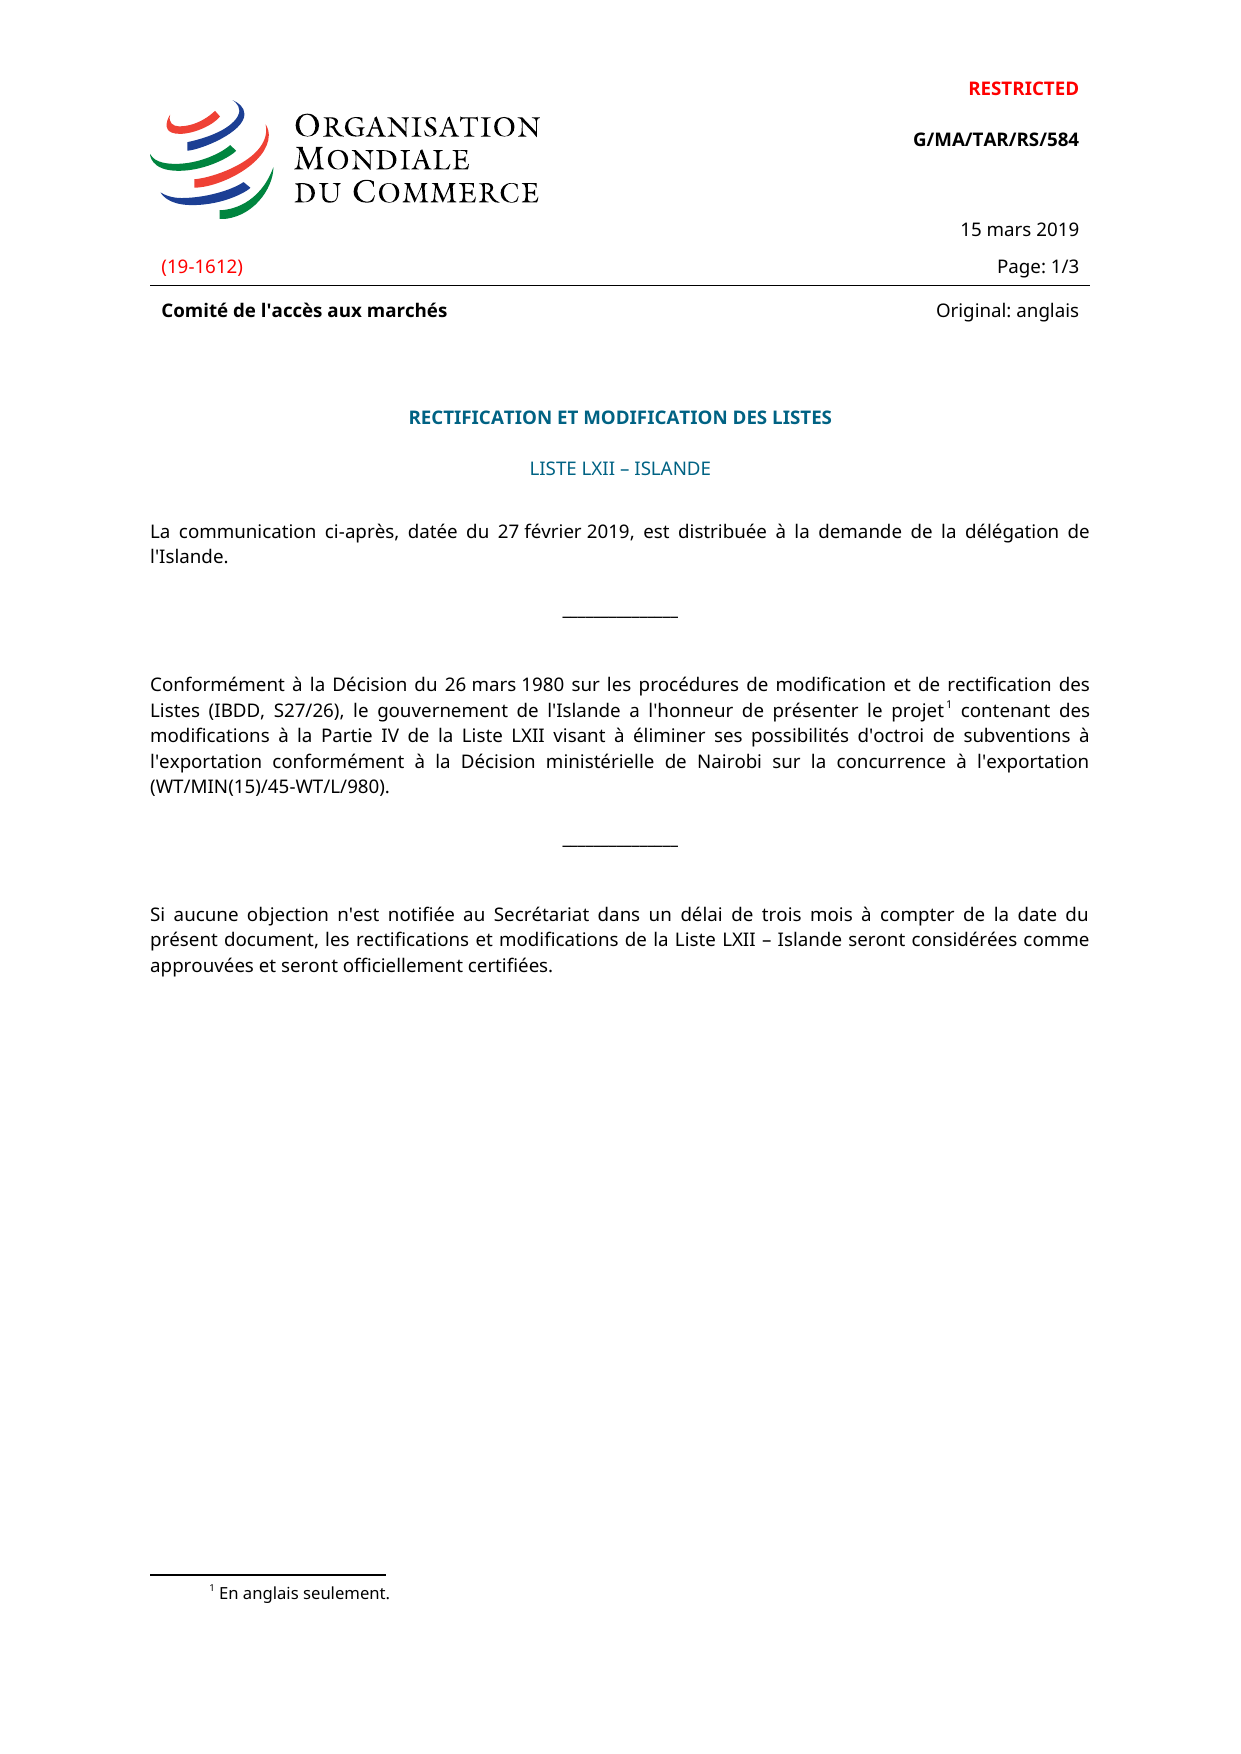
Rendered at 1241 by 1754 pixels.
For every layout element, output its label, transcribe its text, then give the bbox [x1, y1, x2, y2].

title LISTE LXII – ISLANDE [150, 455, 1090, 481]
text La communication ci-après, datée du 27 février 2019, est distribuée à la demande de la délégation de l'Islande. [150, 518, 1090, 569]
text _______________ [150, 595, 1090, 620]
title RECTIFICATION ET MODIFICATION DES LISTES [150, 405, 1090, 430]
text Si aucune objection n'est notifiée au Secrétariat dans un délai de trois mois à compter de la date du présent document, les rectifications et modifications de la Liste LXII – Islande seront considérées comme approuvées et seront officiellement certifiées. [150, 901, 1090, 978]
text _______________ [150, 824, 1090, 850]
text Conformément à la Décision du 26 mars 1980 sur les procédures de modification et de rectification des Listes (IBDD, S27/26), le gouvernement de l'Islande a l'honneur de présenter le projet contenant des modifications à la Partie IV de la Liste LXII visant à éliminer ses possibilités d'octroi de subventions à l'exportation conformément à la Décision ministérielle de Nairobi sur la concurrence à l'exportation (WT/MIN(15)/45-WT/L/980). [150, 671, 1090, 799]
